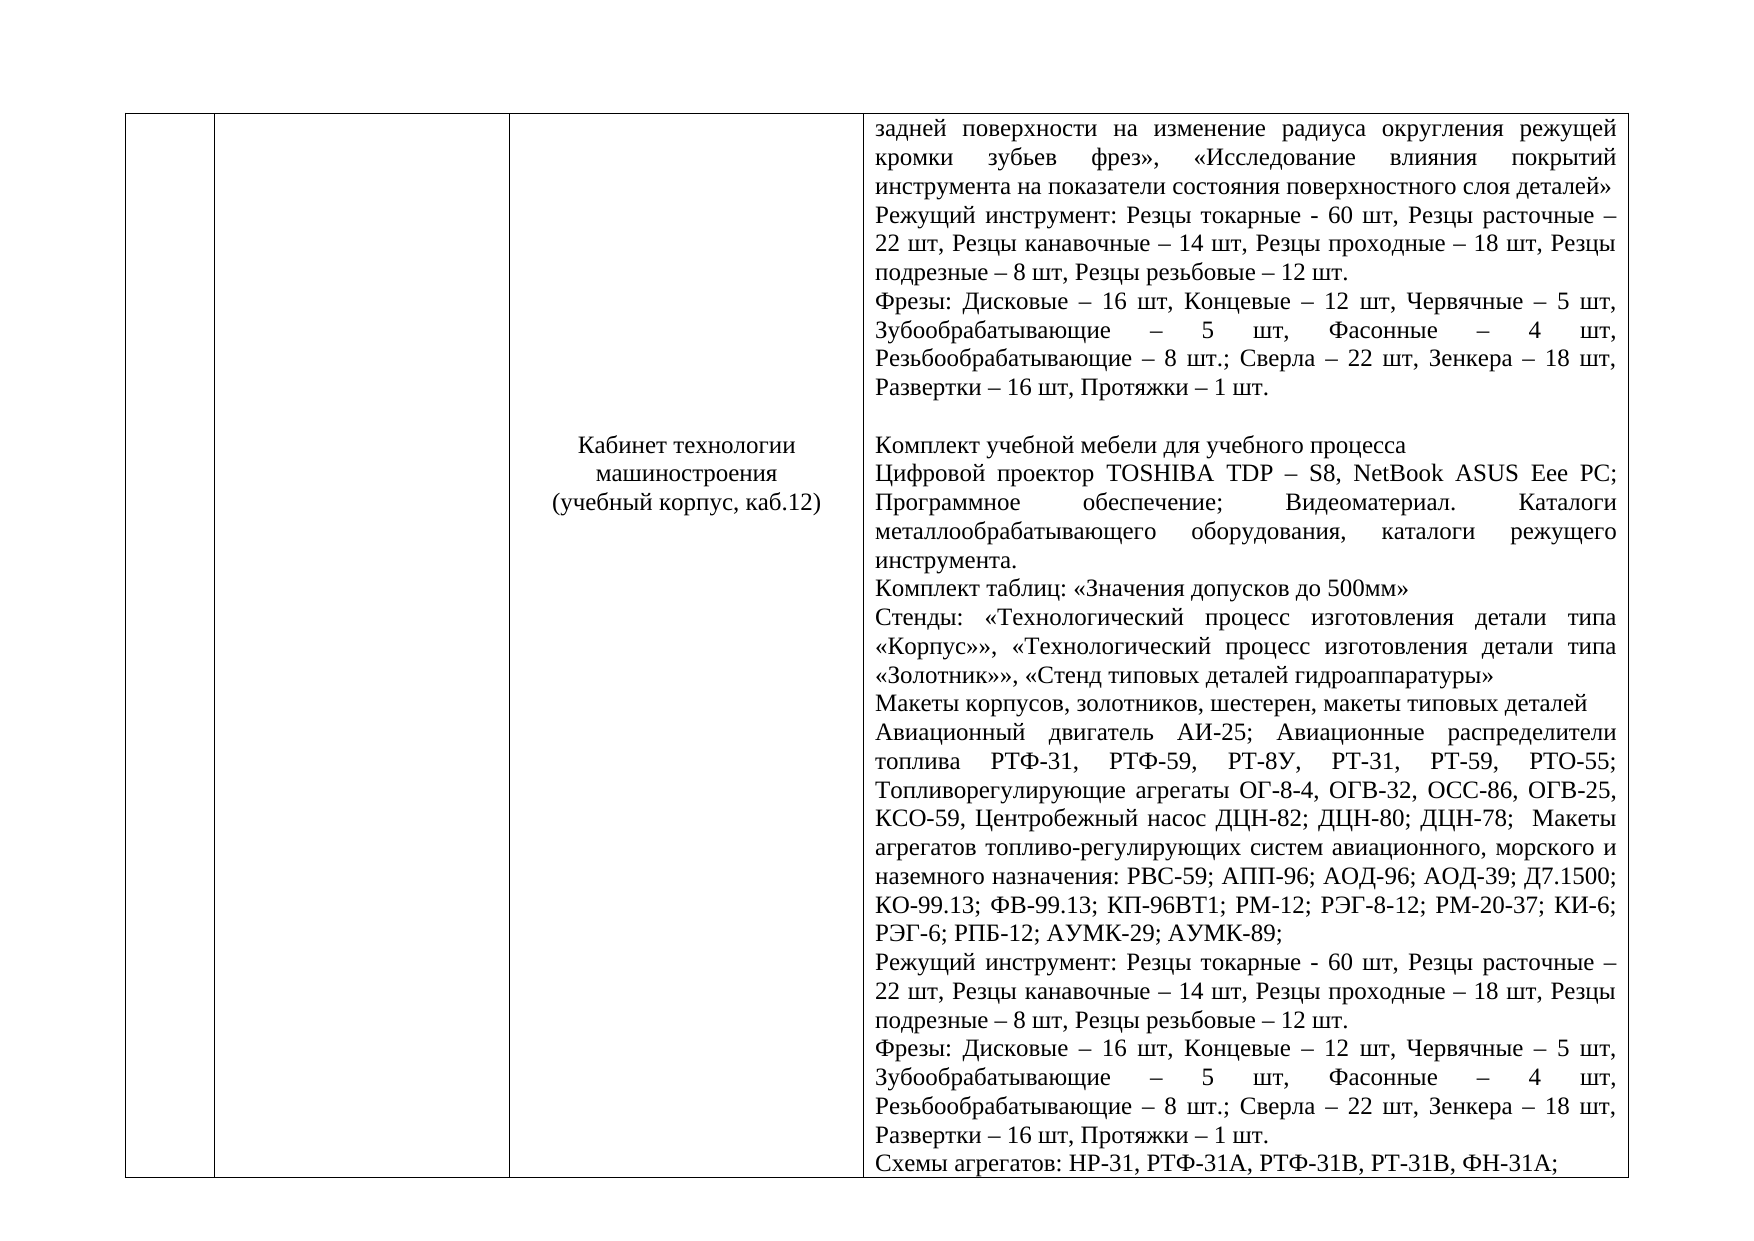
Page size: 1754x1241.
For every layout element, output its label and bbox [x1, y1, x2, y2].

table_cell [510, 114, 863, 1177]
table_cell [126, 114, 214, 1177]
table_cell [864, 114, 1628, 1177]
table_cell [215, 114, 509, 1177]
